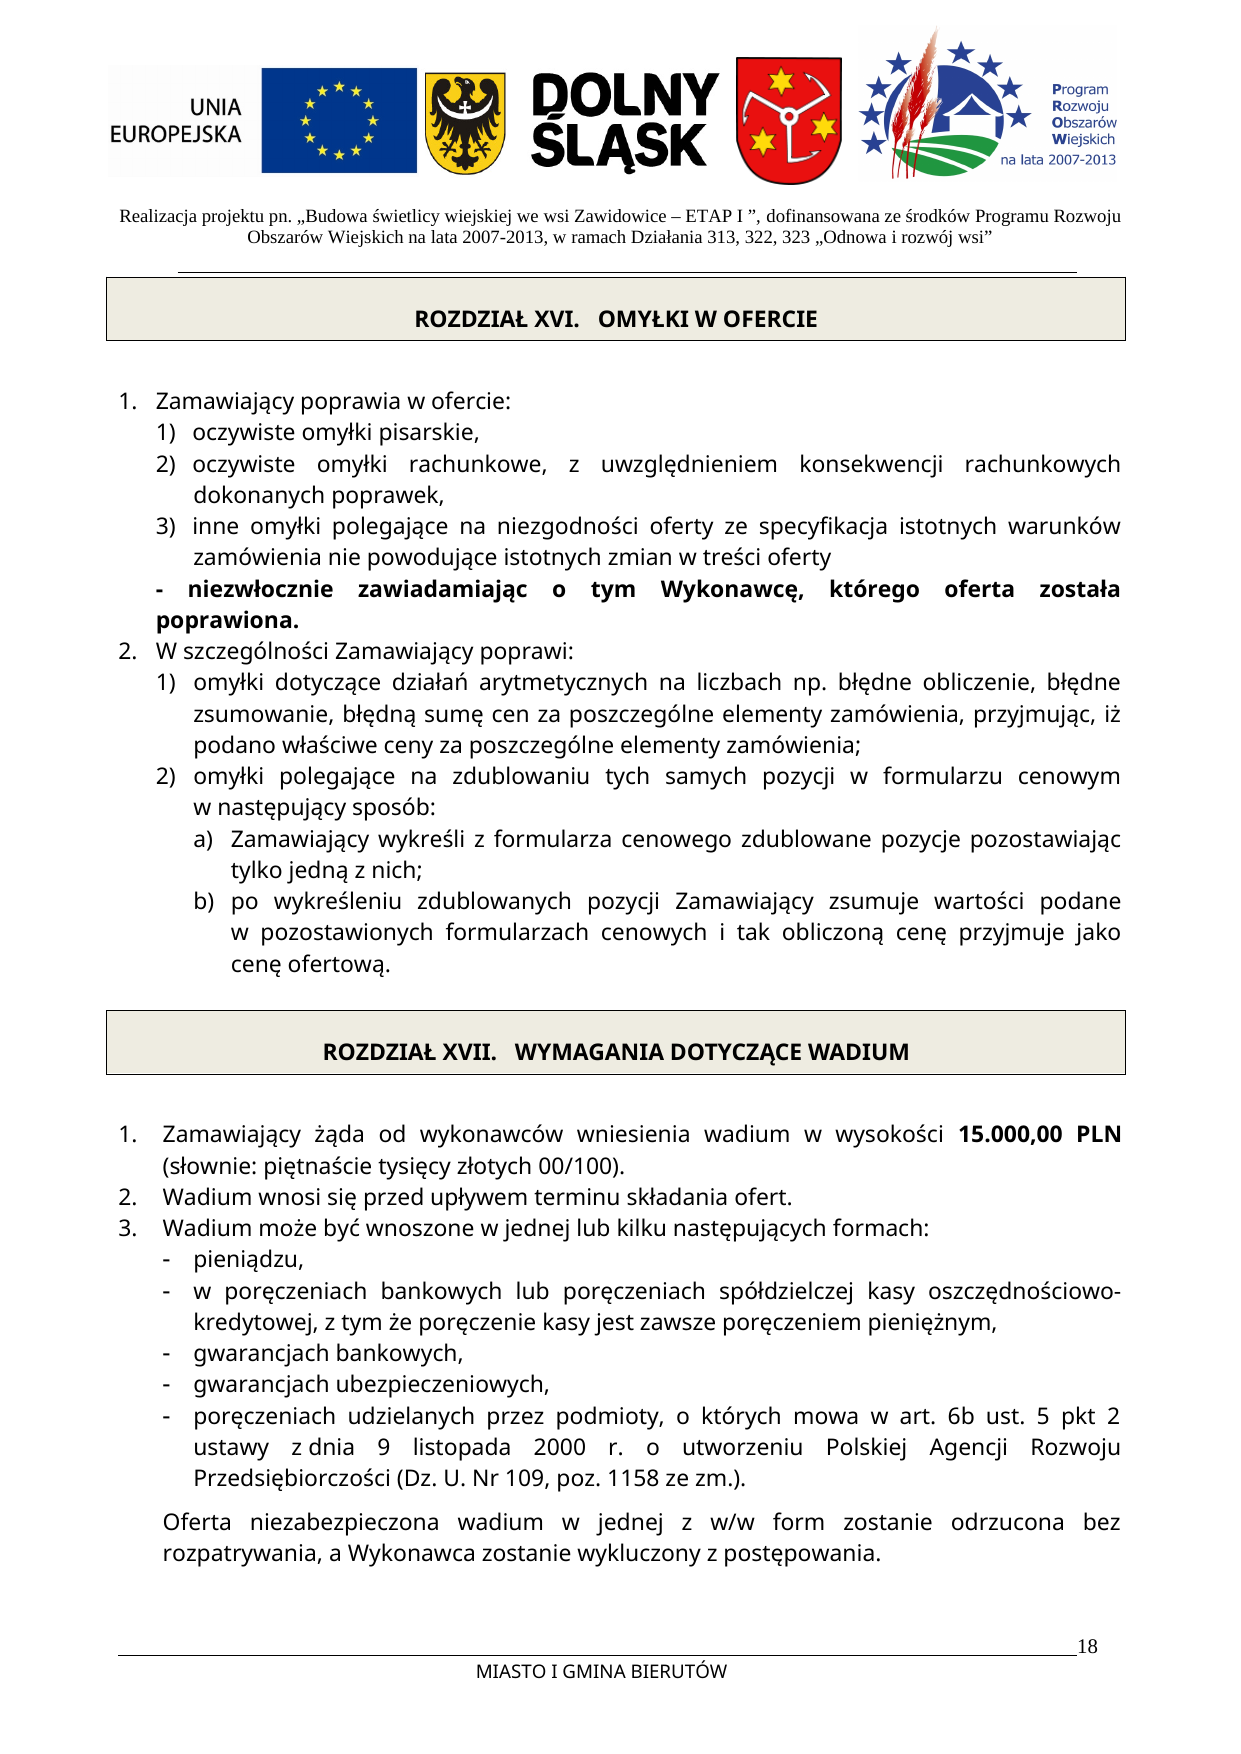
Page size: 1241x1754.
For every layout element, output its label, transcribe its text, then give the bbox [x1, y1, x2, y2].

text - niezwłocznie zawiadamiając o tym Wykonawcę, którego oferta została poprawiona. [156, 572, 1122, 635]
list omyłki polegające na zdublowaniu tych samych pozycji w formularzu cenowym w następujący sposób: [156, 760, 1122, 822]
list oczywiste omyłki pisarskie, [156, 416, 1122, 447]
table_header ROZDZIAŁ XVII. WYMAGANIA DOTYCZĄCE WADIUM [107, 1011, 1125, 1073]
list oczywiste omyłki rachunkowe, z uwzględnieniem konsekwencji rachunkowych dokonanych poprawek, [156, 447, 1122, 510]
picture [736, 57, 842, 185]
list inne omyłki polegające na niezgodności oferty ze specyfikacja istotnych warunków zamówienia nie powodujące istotnych zmian w treści oferty [156, 510, 1122, 572]
list gwarancjach ubezpieczeniowych, [162, 1368, 1122, 1399]
list omyłki dotyczące działań arytmetycznych na liczbach np. błędne obliczenie, błędne zsumowanie, błędną sumę cen za poszczególne elementy zamówienia, przyjmując, iż podano właściwe ceny za poszczególne elementy zamówienia; [156, 666, 1122, 760]
picture [108, 57, 729, 183]
table_header ROZDZIAŁ XVI. OMYŁKI W OFERCIE [107, 278, 1125, 340]
list Zamawiający wykreśli z formularza cenowego zdublowane pozycje pozostawiając tylko jedną z nich; [193, 822, 1122, 885]
list pieniądzu, [162, 1243, 1122, 1274]
list gwarancjach bankowych, [162, 1337, 1122, 1368]
list Zamawiający poprawia w ofercie: [118, 385, 1122, 416]
list Zamawiający żąda od wykonawców wniesienia wadium w wysokości 15.000,00 PLN (słownie: piętnaście tysięcy złotych 00/100). [118, 1118, 1122, 1181]
list po wykreśleniu zdublowanych pozycji Zamawiający zsumuje wartości podane w pozostawionych formularzach cenowych i tak obliczoną cenę przyjmuje jako cenę ofertową. [193, 885, 1122, 979]
text Oferta niezabezpieczona wadium w jednej z w/w form zostanie odrzucona bez rozpatrywania, a Wykonawca zostanie wykluczony z postępowania. [162, 1506, 1122, 1568]
picture [858, 25, 1117, 182]
list w poręczeniach bankowych lub poręczeniach spółdzielczej kasy oszczędnościowo-kredytowej, z tym że poręczenie kasy jest zawsze poręczeniem pieniężnym, [162, 1274, 1122, 1337]
list Wadium może być wnoszone w jednej lub kilku następujących formach: [118, 1212, 1122, 1243]
list poręczeniach udzielanych przez podmioty, o których mowa w art. 6b ust. 5 pkt 2 ustawy z dnia 9 listopada 2000 r. o utworzeniu Polskiej Agencji Rozwoju Przedsiębiorczości (Dz. U. Nr 109, poz. 1158 ze zm.). [162, 1399, 1122, 1493]
list Wadium wnosi się przed upływem terminu składania ofert. [118, 1181, 1122, 1212]
list W szczególności Zamawiający poprawi: [118, 635, 1122, 666]
